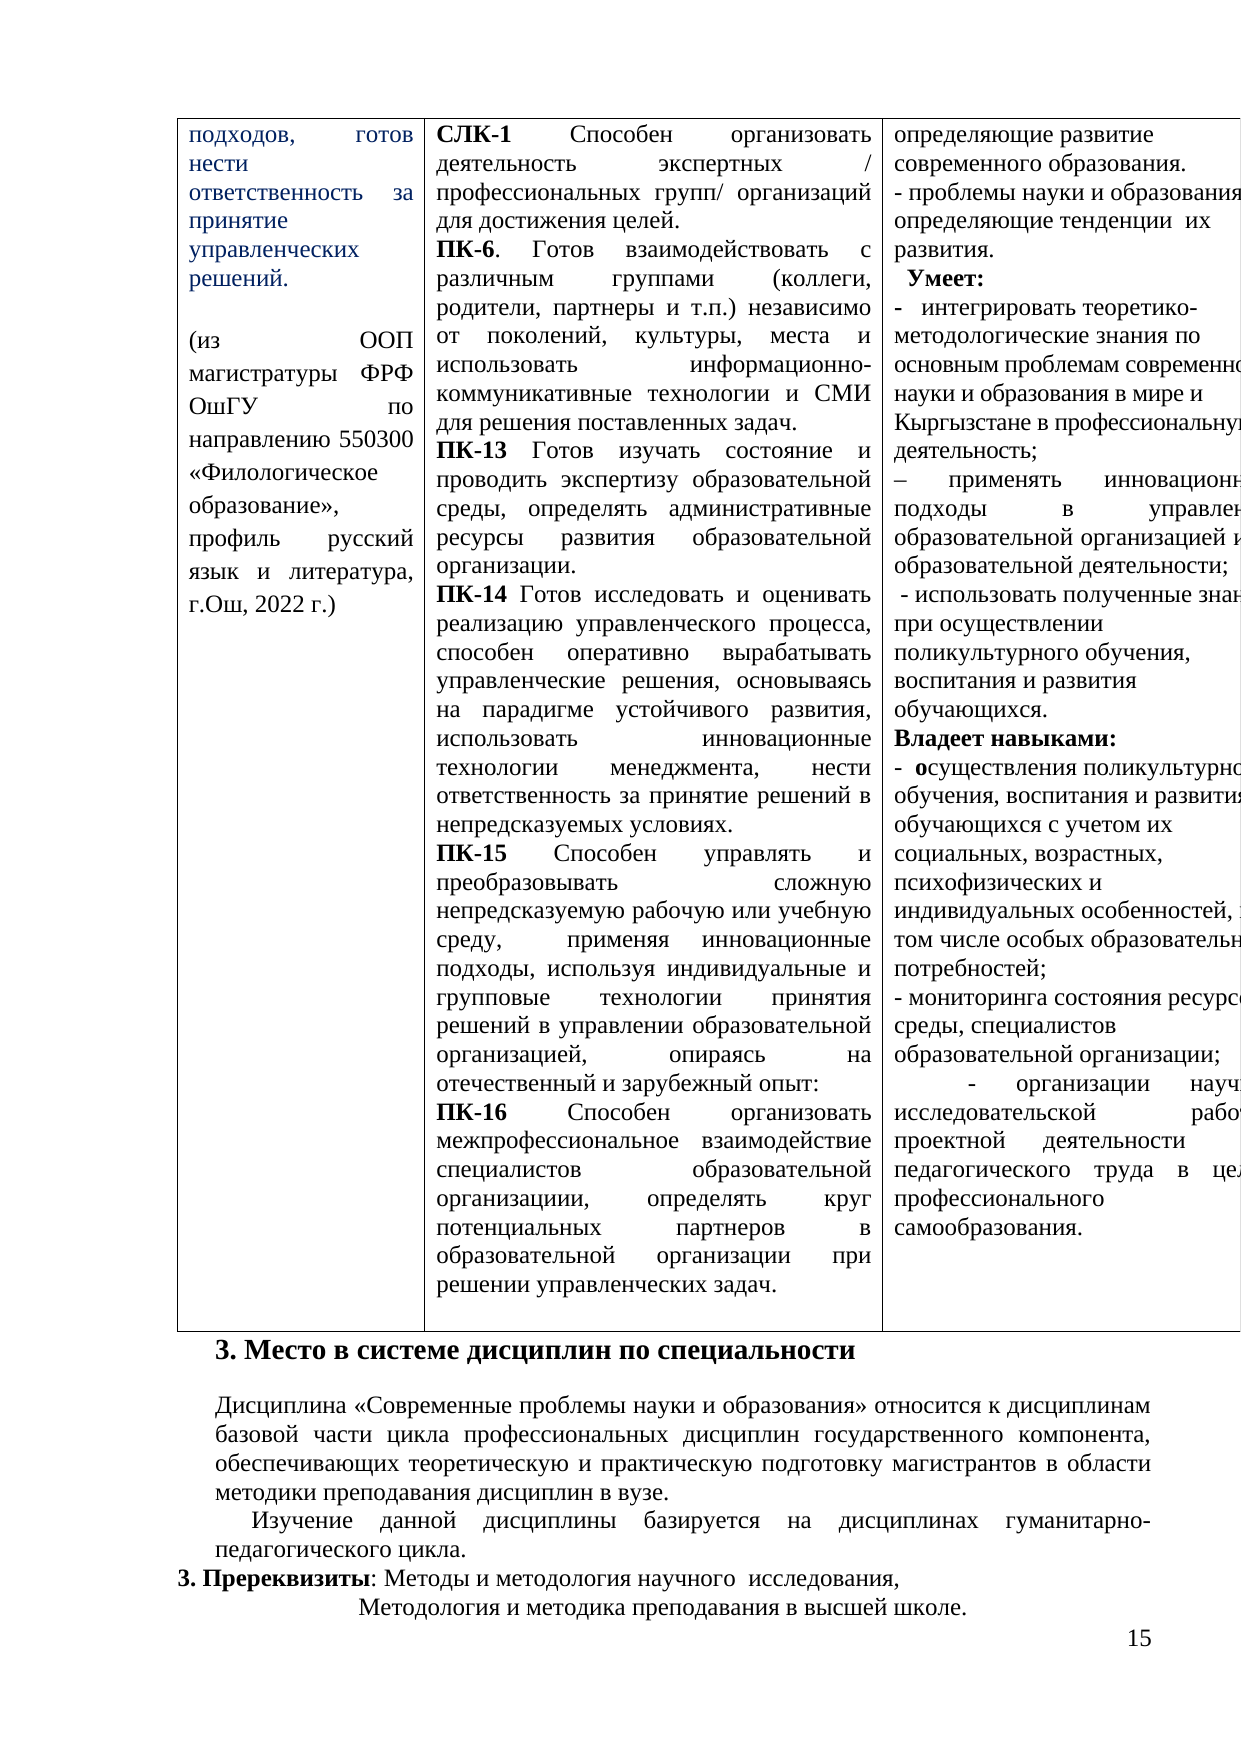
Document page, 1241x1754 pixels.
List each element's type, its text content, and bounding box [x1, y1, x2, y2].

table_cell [425, 119, 882, 1331]
text Методология и методика преподавания в высшей школе. [339, 1592, 1181, 1621]
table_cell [178, 119, 424, 1331]
text 3. Пререквизиты: Методы и методология научного исследования, [177, 1563, 1181, 1592]
subtitle 3. Место в системе дисциплин по специальности [215, 1332, 1152, 1366]
subtitle Изучение данной дисциплины базируется на дисциплинах гуманитарно-педагогического цикла. [215, 1506, 1152, 1563]
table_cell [883, 119, 1240, 1331]
subtitle Дисциплина «Современные проблемы науки и образования» относится к дисциплинам базовой части цикла профессиональных дисциплин государственного компонента, обеспечивающих теоретическую и практическую подготовку магистрантов в области методики преподавания дисциплин в вузе. [215, 1391, 1152, 1506]
